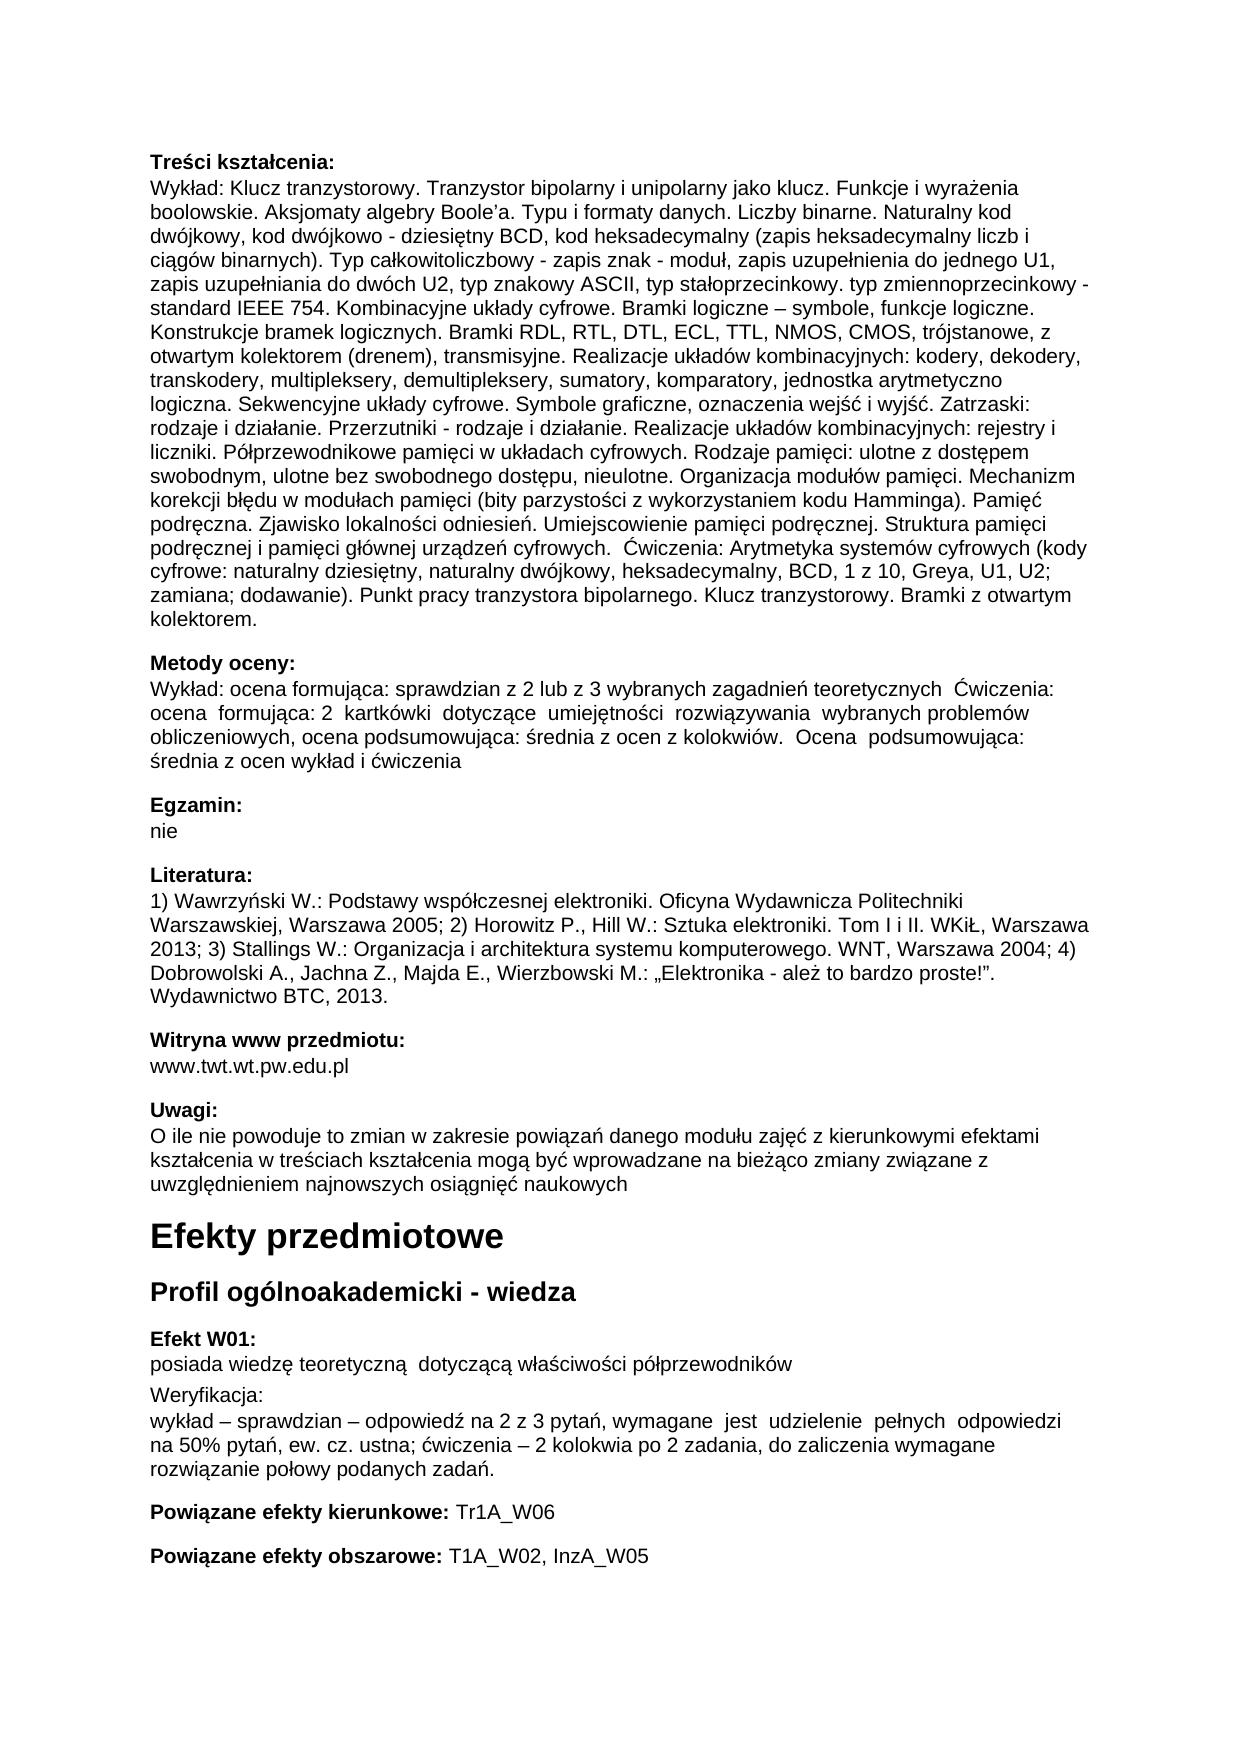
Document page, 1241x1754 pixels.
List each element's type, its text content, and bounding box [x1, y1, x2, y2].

text Wykład: ocena formująca: sprawdzian z 2 lub z 3 wybranych zagadnień teoretycznych Ćwiczenia: ocena formująca: 2 kartkówki dotyczące umiejętności rozwiązywania wybranych problemów obliczeniowych, ocena podsumowująca: średnia z ocen z kolokwiów. Ocena podsumowująca: średnia z ocen wykład i ćwiczenia [150, 677, 1090, 773]
text Powiązane efekty kierunkowe: Tr1A_W06 [150, 1500, 1090, 1524]
text Metody oceny: [150, 651, 1090, 675]
subtitle Profil ogólnoakademicki - wiedza [150, 1276, 1090, 1307]
text Wykład: Klucz tranzystorowy. Tranzystor bipolarny i unipolarny jako klucz. Funkcje i wyrażenia boolowskie. Aksjomaty algebry Boole’a. Typu i formaty danych. Liczby binarne. Naturalny kod dwójkowy, kod dwójkowo - dziesiętny BCD, kod heksadecymalny (zapis heksadecymalny liczb i ciągów binarnych). Typ całkowitoliczbowy - zapis znak - moduł, zapis uzupełnienia do jednego U1, zapis uzupełniania do dwóch U2, typ znakowy ASCII, typ stałoprzecinkowy. typ zmiennoprzecinkowy - standard IEEE 754. Kombinacyjne układy cyfrowe. Bramki logiczne – symbole, funkcje logiczne. Konstrukcje bramek logicznych. Bramki RDL, RTL, DTL, ECL, TTL, NMOS, CMOS, trójstanowe, z otwartym kolektorem (drenem), transmisyjne. Realizacje układów kombinacyjnych: kodery, dekodery, transkodery, multipleksery, demultipleksery, sumatory, komparatory, jednostka arytmetyczno logiczna. Sekwencyjne układy cyfrowe. Symbole graficzne, oznaczenia wejść i wyjść. Zatrzaski: rodzaje i działanie. Przerzutniki - rodzaje i działanie. Realizacje układów kombinacyjnych: rejestry i liczniki. Półprzewodnikowe pamięci w układach cyfrowych. Rodzaje pamięci: ulotne z dostępem swobodnym, ulotne bez swobodnego dostępu, nieulotne. Organizacja modułów pamięci. Mechanizm korekcji błędu w modułach pamięci (bity parzystości z wykorzystaniem kodu Hamminga). Pamięć podręczna. Zjawisko lokalności odniesień. Umiejscowienie pamięci podręcznej. Struktura pamięci podręcznej i pamięci głównej urządzeń cyfrowych. Ćwiczenia: Arytmetyka systemów cyfrowych (kody cyfrowe: naturalny dziesiętny, naturalny dwójkowy, heksadecymalny, BCD, 1 z 10, Greya, U1, U2; zamiana; dodawanie). Punkt pracy tranzystora bipolarnego. Klucz tranzystorowy. Bramki z otwartym kolektorem. [150, 176, 1090, 631]
subtitle Efekty przedmiotowe [150, 1216, 1090, 1256]
text Treści kształcenia: [150, 150, 1090, 174]
text Powiązane efekty obszarowe: T1A_W02, InzA_W05 [150, 1544, 1090, 1568]
text nie [150, 819, 1090, 843]
text www.twt.wt.pw.edu.pl [150, 1054, 1090, 1078]
text 1) Wawrzyński W.: Podstawy współczesnej elektroniki. Oficyna Wydawnicza Politechniki Warszawskiej, Warszawa 2005; 2) Horowitz P., Hill W.: Sztuka elektroniki. Tom I i II. WKiŁ, Warszawa 2013; 3) Stallings W.: Organizacja i architektura systemu komputerowego. WNT, Warszawa 2004; 4) Dobrowolski A., Jachna Z., Majda E., Wierzbowski M.: „Elektronika - ależ to bardzo proste!”. Wydawnictwo BTC, 2013. [150, 888, 1090, 1008]
text Uwagi: [150, 1098, 1090, 1122]
text Weryfikacja: [150, 1382, 1090, 1406]
text posiada wiedzę teoretyczną dotyczącą właściwości półprzewodników [150, 1352, 1090, 1376]
text Witryna www przedmiotu: [150, 1028, 1090, 1052]
text Efekt W01: [150, 1327, 1090, 1351]
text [150, 1408, 1090, 1480]
text Egzamin: [150, 793, 1090, 817]
text O ile nie powoduje to zmian w zakresie powiązań danego modułu zajęć z kierunkowymi efektami kształcenia w treściach kształcenia mogą być wprowadzane na bieżąco zmiany związane z uwzględnieniem najnowszych osiągnięć naukowych [150, 1124, 1090, 1196]
text Literatura: [150, 862, 1090, 886]
